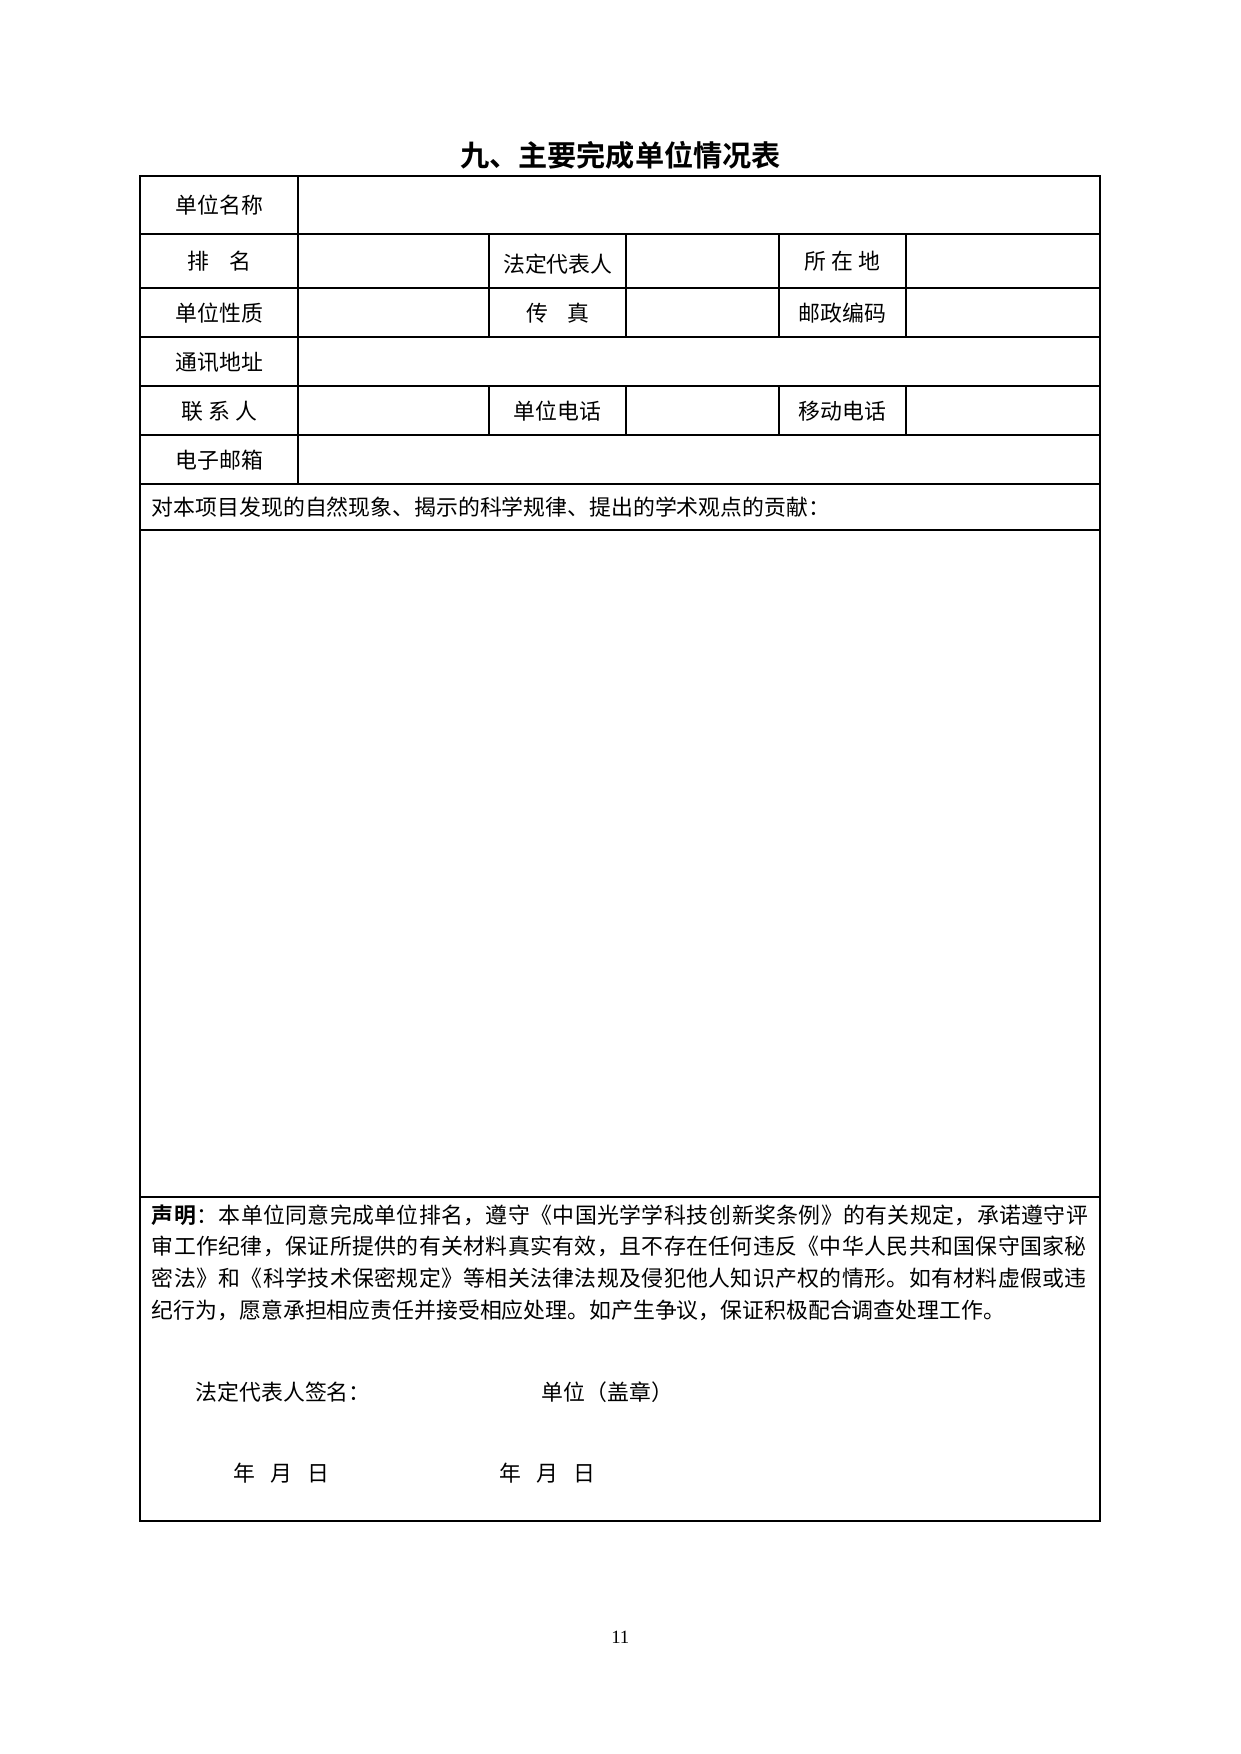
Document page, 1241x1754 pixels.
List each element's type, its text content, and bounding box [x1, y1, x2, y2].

table_cell 电子邮箱 [141, 436, 297, 483]
table_cell 单位性质 [141, 289, 297, 336]
table_cell [299, 235, 488, 287]
table_cell 所 在 地 [780, 235, 905, 287]
table_cell 对本项目发现的自然现象、揭示的科学规律、提出的学术观点的贡献： [141, 485, 1099, 529]
table_cell [299, 338, 1099, 385]
text 九、主要完成单位情况表 [165, 133, 1075, 175]
table_cell 传 真 [490, 289, 625, 336]
table_cell [299, 387, 488, 434]
table_cell [907, 235, 1099, 287]
table_header 单位名称 [141, 177, 297, 233]
table_cell [627, 289, 778, 336]
table_cell 邮政编码 [780, 289, 905, 336]
table_cell [627, 235, 778, 287]
table_cell 声明：本单位同意完成单位排名，遵守《中国光学学科技创新奖条例》的有关规定，承诺遵守评审工作纪律，保证所提供的有关材料真实有效，且不存在任何违反《中华人民共和国保守国家秘密法》和《科学技术保密规定》等相关法律法规及侵犯他人知识产权的情形。如有材料虚假或违纪行为，愿意承担相应责任并接受相应处理。如产生争议，保证积极配合调查处理工作。 法定代表人签名： 单位（盖章） 年 月 日 年 月 日 [141, 1198, 1099, 1519]
table_cell [907, 289, 1099, 336]
table_cell 通讯地址 [141, 338, 297, 385]
table_cell [141, 531, 1099, 1196]
table_cell 排 名 [141, 235, 297, 287]
table_cell 联 系 人 [141, 387, 297, 434]
table_cell [299, 436, 1099, 483]
table_cell [299, 289, 488, 336]
table_cell 移动电话 [780, 387, 905, 434]
table_cell 单位电话 [490, 387, 625, 434]
table_cell [907, 387, 1099, 434]
table_cell [627, 387, 778, 434]
table_header [299, 177, 1099, 233]
table_cell 法定代表人 [490, 235, 625, 287]
